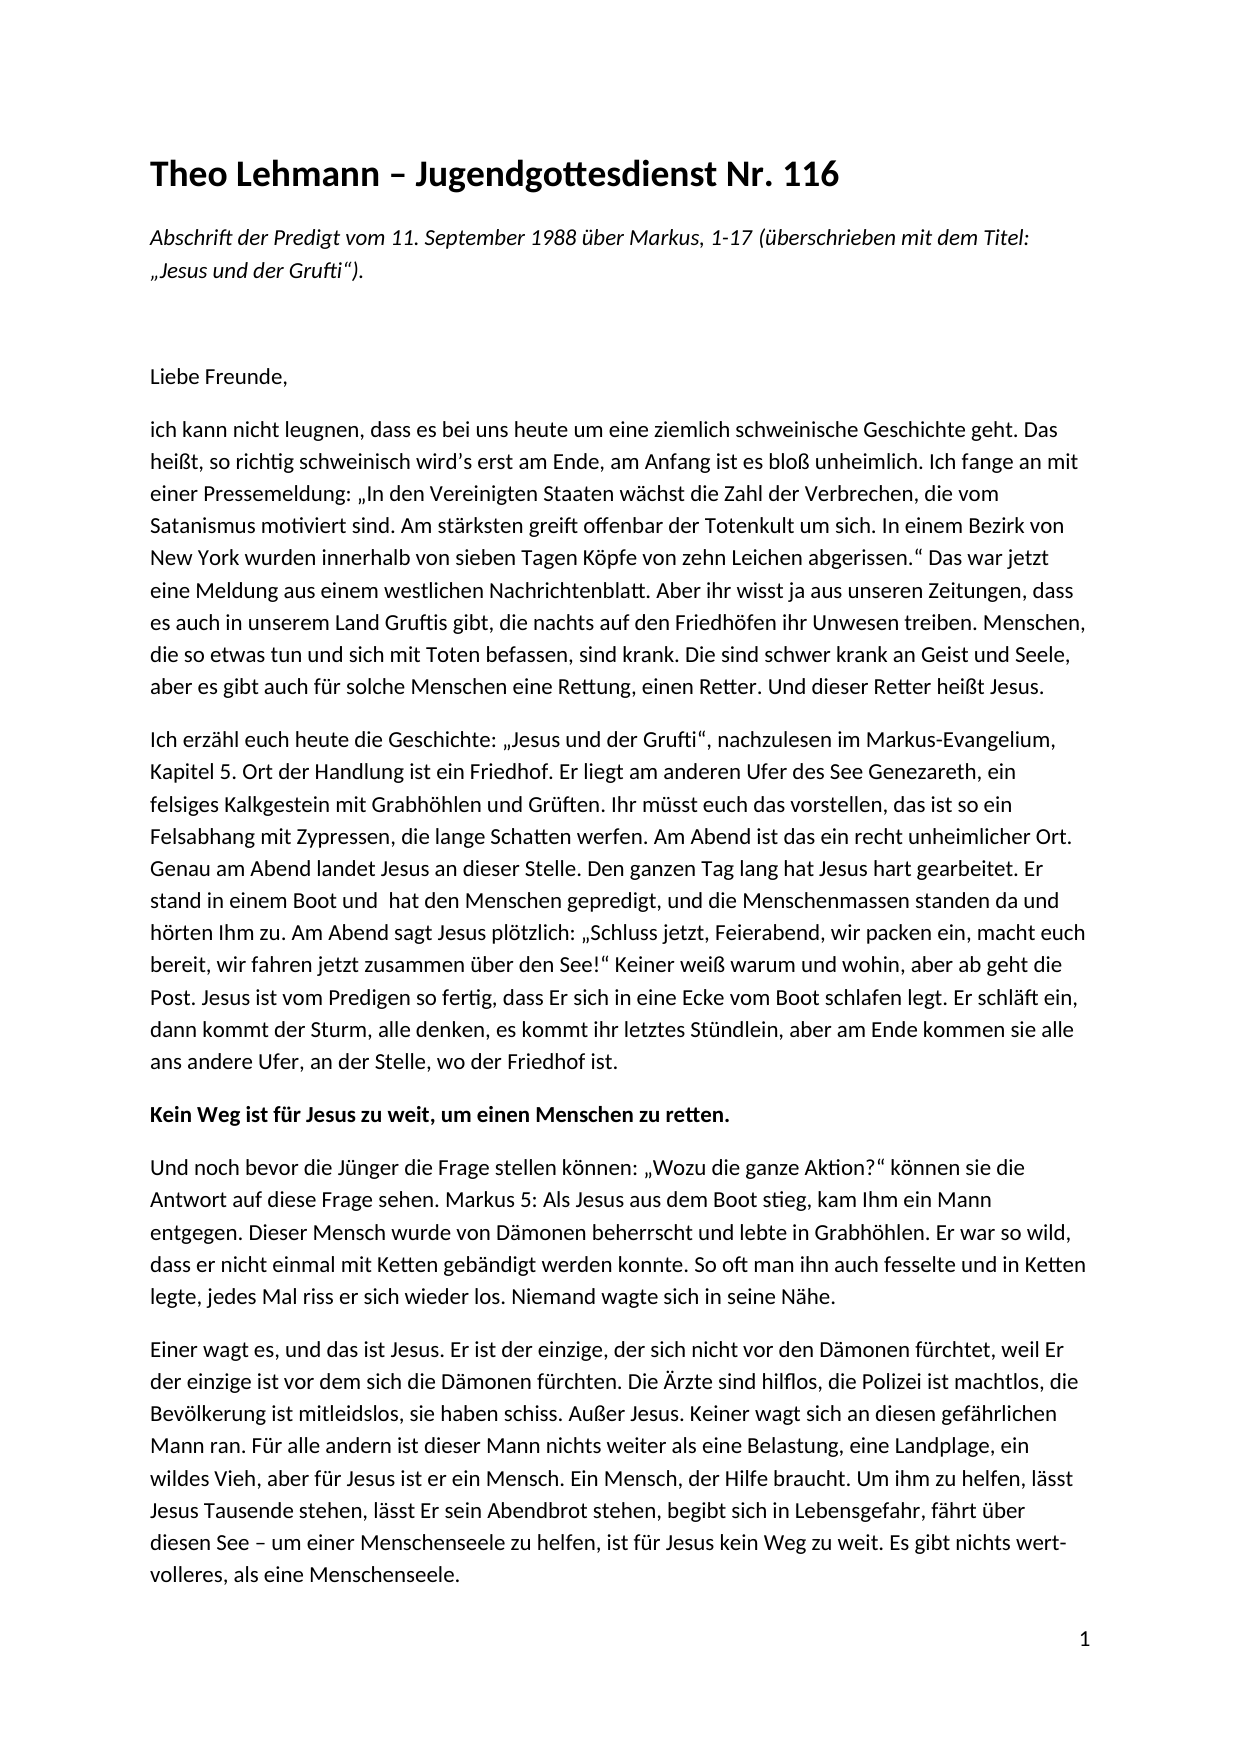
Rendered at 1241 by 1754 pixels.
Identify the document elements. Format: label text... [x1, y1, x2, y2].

text Einer wagt es, und das ist Jesus. Er ist der einzige, der sich nicht vor den Dämonen fürchtet, weil Er der einzige ist vor dem sich die Dämonen fürchten. Die Ärzte sind hilflos, die Polizei ist machtlos, die Bevölkerung ist mitleidslos, sie haben schiss. Außer Jesus. Keiner wagt sich an diesen gefährlichen Mann ran. Für alle andern ist dieser Mann nichts weiter als eine Belastung, eine Landplage, ein wildes Vieh, aber für Jesus ist er ein Mensch. Ein Mensch, der Hilfe braucht. Um ihm zu helfen, lässt Jesus Tausende stehen, lässt Er sein Abendbrot stehen, begibt sich in Lebensgefahr, fährt über diesen See – um einer Menschenseele zu helfen, ist für Jesus kein Weg zu weit. Es gibt nichts wert-volleres, als eine Menschenseele. [150, 1335, 1090, 1588]
text Ich erzähl euch heute die Geschichte: „Jesus und der Grufti“, nachzulesen im Markus-Evangelium, Kapitel 5. Ort der Handlung ist ein Friedhof. Er liegt am anderen Ufer des See Genezareth, ein felsiges Kalkgestein mit Grabhöhlen und Grüften. Ihr müsst euch das vorstellen, das ist so ein Felsabhang mit Zypressen, die lange Schatten werfen. Am Abend ist das ein recht unheimlicher Ort. Genau am Abend landet Jesus an dieser Stelle. Den ganzen Tag lang hat Jesus hart gearbeitet. Er stand in einem Boot und hat den Menschen gepredigt, und die Menschenmassen standen da und hörten Ihm zu. Am Abend sagt Jesus plötzlich: „Schluss jetzt, Feierabend, wir packen ein, macht euch bereit, wir fahren jetzt zusammen über den See!“ Keiner weiß warum und wohin, aber ab geht die Post. Jesus ist vom Predigen so fertig, dass Er sich in eine Ecke vom Boot schlafen legt. Er schläft ein, dann kommt der Sturm, alle denken, es kommt ihr letztes Stündlein, aber am Ende kommen sie alle ans andere Ufer, an der Stelle, wo der Friedhof ist. [150, 725, 1090, 1075]
text Abschrift der Predigt vom 11. September 1988 über Markus, 1-17 (überschrieben mit dem Titel: „Jesus und der Grufti“). [150, 223, 1090, 284]
text Kein Weg ist für Jesus zu weit, um einen Menschen zu retten. [150, 1100, 1090, 1128]
text Liebe Freunde, [150, 362, 1090, 390]
text Und noch bevor die Jünger die Frage stellen können: „Wozu die ganze Aktion?“ können sie die Antwort auf diese Frage sehen. Markus 5: Als Jesus aus dem Boot stieg, kam Ihm ein Mann entgegen. Dieser Mensch wurde von Dämonen beherrscht und lebte in Grabhöhlen. Er war so wild, dass er nicht einmal mit Ketten gebändigt werden konnte. So oft man ihn auch fesselte und in Ketten legte, jedes Mal riss er sich wieder los. Niemand wagte sich in seine Nähe. [150, 1153, 1090, 1310]
text Theo Lehmann – Jugendgottesdienst Nr. 116 [150, 150, 1090, 196]
text ich kann nicht leugnen, dass es bei uns heute um eine ziemlich schweinische Geschichte geht. Das heißt, so richtig schweinisch wird’s erst am Ende, am Anfang ist es bloß unheimlich. Ich fange an mit einer Pressemeldung: „In den Vereinigten Staaten wächst die Zahl der Verbrechen, die vom Satanismus motiviert sind. Am stärksten greift offenbar der Totenkult um sich. In einem Bezirk von New York wurden innerhalb von sieben Tagen Köpfe von zehn Leichen abgerissen.“ Das war jetzt eine Meldung aus einem westlichen Nachrichtenblatt. Aber ihr wisst ja aus unseren Zeitungen, dass es auch in unserem Land Gruftis gibt, die nachts auf den Friedhöfen ihr Unwesen treiben. Menschen, die so etwas tun und sich mit Toten befassen, sind krank. Die sind schwer krank an Geist und Seele, aber es gibt auch für solche Menschen eine Rettung, einen Retter. Und dieser Retter heißt Jesus. [150, 415, 1090, 700]
